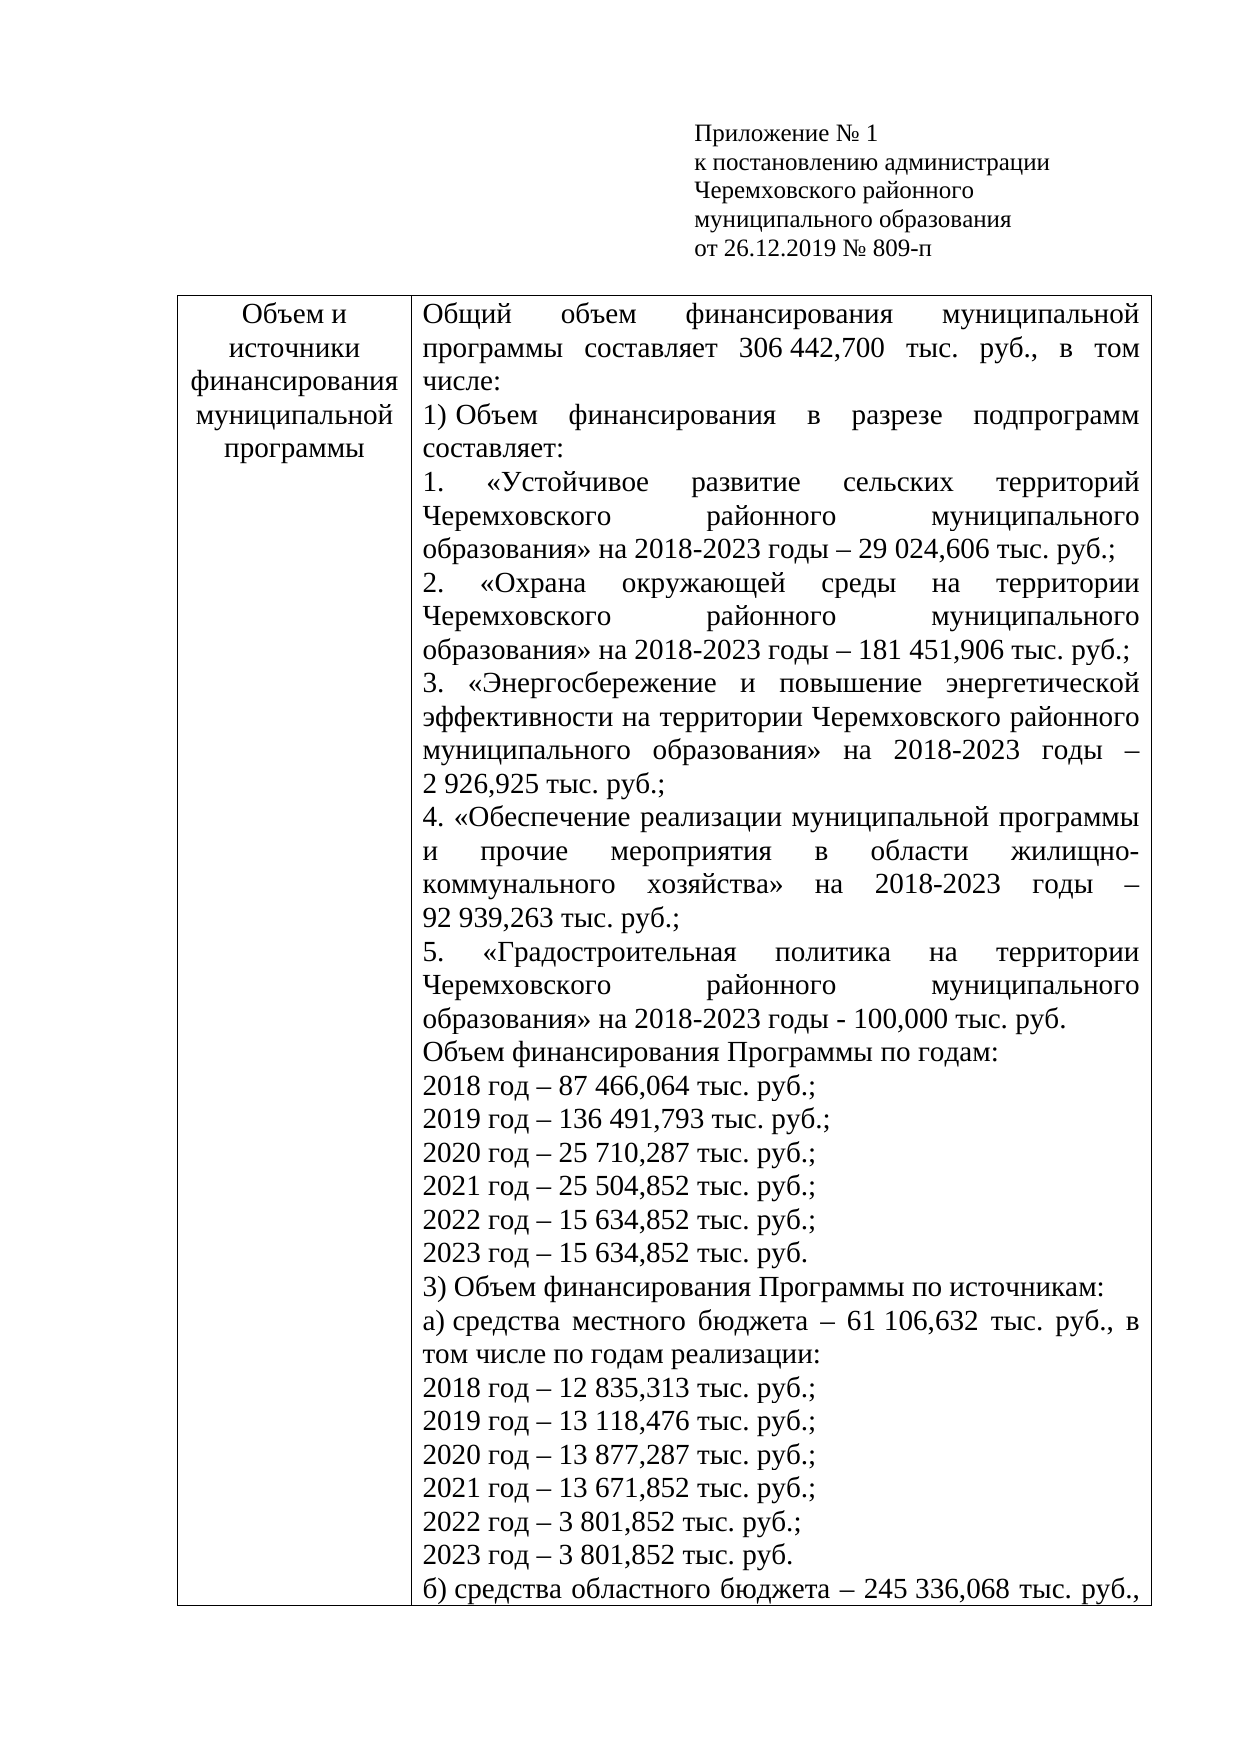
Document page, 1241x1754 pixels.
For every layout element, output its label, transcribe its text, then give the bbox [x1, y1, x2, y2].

text от 26.12.2019 № 809-п [694, 233, 1152, 262]
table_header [178, 296, 411, 1604]
text Приложение № 1 [694, 118, 1152, 147]
text к постановлению администрации Черемховского районного муниципального образования [694, 147, 1152, 233]
